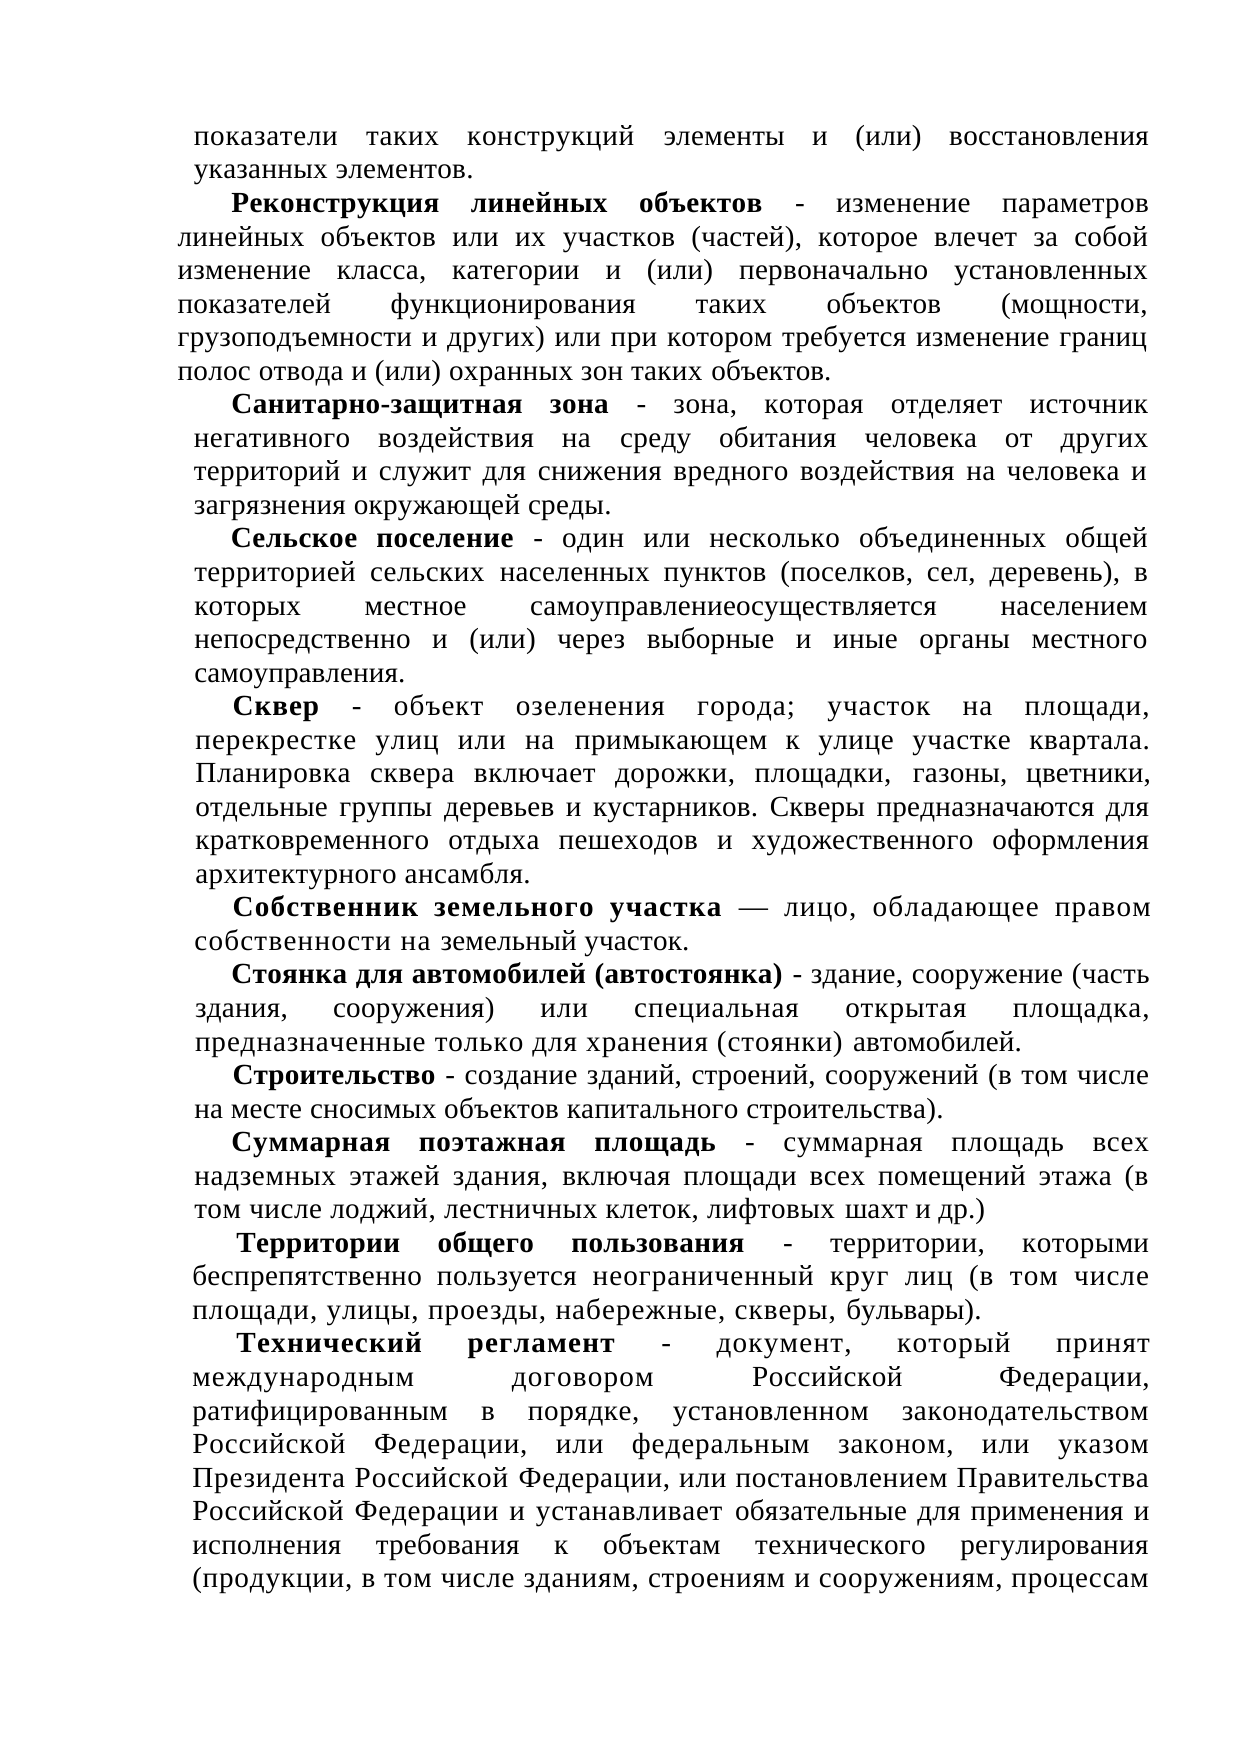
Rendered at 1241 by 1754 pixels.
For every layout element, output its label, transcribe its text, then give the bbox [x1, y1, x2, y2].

text Собственник земельного участка — лицо, обладающее правом собственности на земельный участок. [194, 889, 1152, 957]
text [192, 1326, 1150, 1594]
text Стоянка для автомобилей (автостоянка) - здание, сооружение (часть здания, сооружения) или специальная открытая площадка, предназначенные только для хранения (стоянки) автомобилей. [195, 957, 1150, 1057]
text Реконструкция линейных объектов - изменение параметров линейных объектов или их участков (частей), которое влечет за собой изменение класса, категории и (или) первоначально установленных показателей функционирования таких объектов (мощности, грузоподъемности и других) или при котором требуется изменение границ полос отвода и (или) охранных зон таких объектов. [177, 185, 1149, 386]
text Сквер - объект озеленения города; участок на площади, перекрестке улиц или на примыкающем к улице участке квартала. Планировка сквера включает дорожки, площадки, газоны, цветники, отдельные группы деревьев и кустарников. Скверы предназначаются для кратковременного отдыха пешеходов и художественного оформления архитектурного ансамбля. [195, 688, 1151, 889]
text Территории общего пользования - территории, которыми беспрепятственно пользуется неограниченный круг лиц (в том числе площади, улицы, проезды, набережные, скверы, бульвары). [192, 1225, 1150, 1326]
text Сельское поселение - один или несколько объединенных общей территорией сельских населенных пунктов (поселков, сел, деревень), в которых местное самоуправлениеосуществляется населением непосредственно и (или) через выборные и иные органы местного самоуправления. [194, 521, 1149, 688]
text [194, 118, 1150, 185]
text Строительство - создание зданий, строений, сооружений (в том числе на месте сносимых объектов капитального строительства). [194, 1057, 1151, 1124]
text Санитарно-защитная зона - зона, которая отделяет источник негативного воздействия на среду обитания человека от других территорий и служит для снижения вредного воздействия на человека и загрязнения окружающей среды. [194, 386, 1149, 521]
text Суммарная поэтажная площадь - суммарная площадь всех надземных этажей здания, включая площади всех помещений этажа (в том числе лоджий, лестничных клеток, лифтовых шахт и др.) [194, 1124, 1150, 1225]
